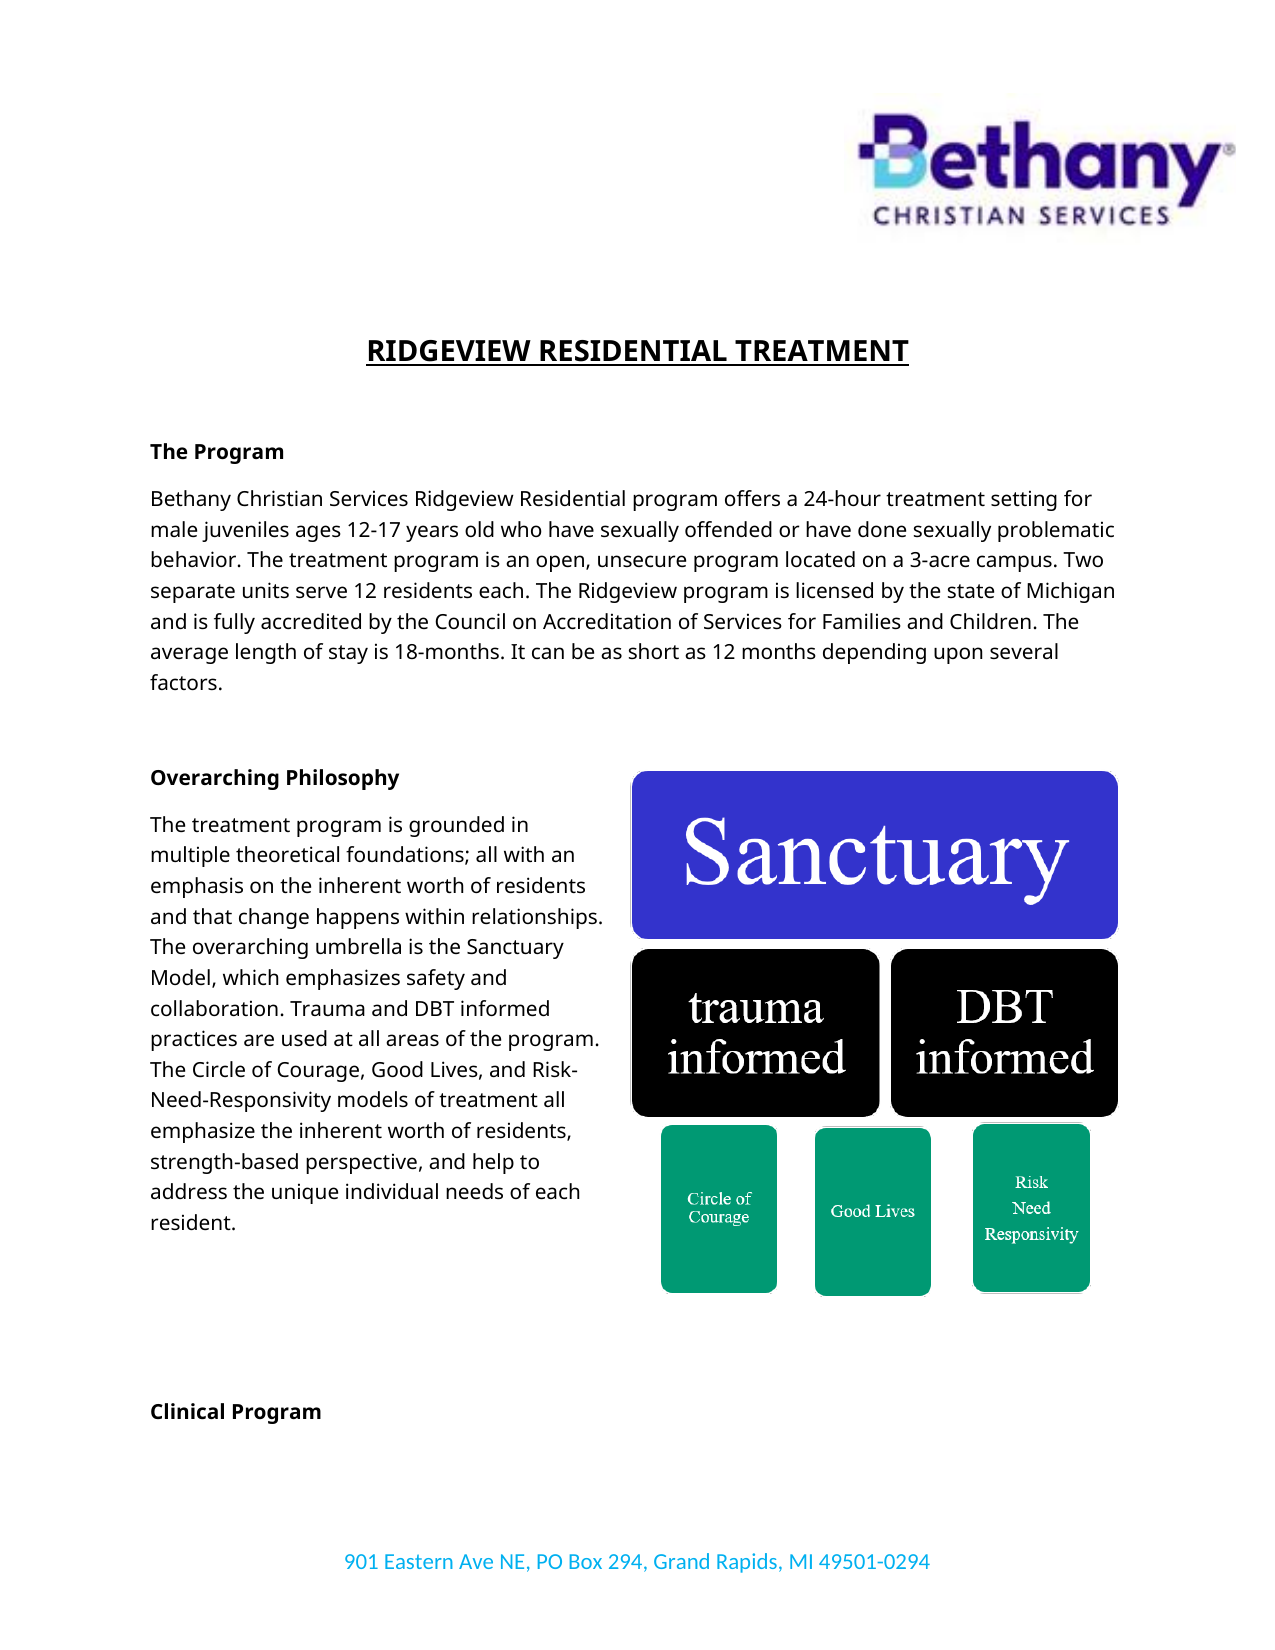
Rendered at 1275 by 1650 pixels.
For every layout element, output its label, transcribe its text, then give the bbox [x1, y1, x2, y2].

text Clinical Program [150, 1397, 1125, 1426]
text RIDGEVIEW RESIDENTIAL TREATMENT [150, 330, 1125, 370]
picture [623, 764, 1125, 1297]
text The Program [150, 437, 1125, 465]
picture [842, 93, 1236, 243]
text Bethany Christian Services Ridgeview Residential program offers a 24-hour treatment setting for male juveniles ages 12-17 years old who have sexually offended or have done sexually problematic behavior. The treatment program is an open, unsecure program located on a 3-acre campus. Two separate units serve 12 residents each. The Ridgeview program is licensed by the state of Michigan and is fully accredited by the Council on Accreditation of Services for Families and Children. The average length of stay is 18-months. It can be as short as 12 months depending upon several factors. [150, 484, 1125, 696]
text The treatment program is grounded in multiple theoretical foundations; all with an emphasis on the inherent worth of residents and that change happens within relationships. The overarching umbrella is the Sanctuary Model, which emphasizes safety and collaboration. Trauma and DBT informed practices are used at all areas of the program. The Circle of Courage, Good Lives, and Risk-Need-Responsivity models of treatment all emphasize the inherent worth of residents, strength-based perspective, and help to address the unique individual needs of each resident. [150, 810, 623, 1236]
text Overarching Philosophy [150, 763, 1125, 791]
